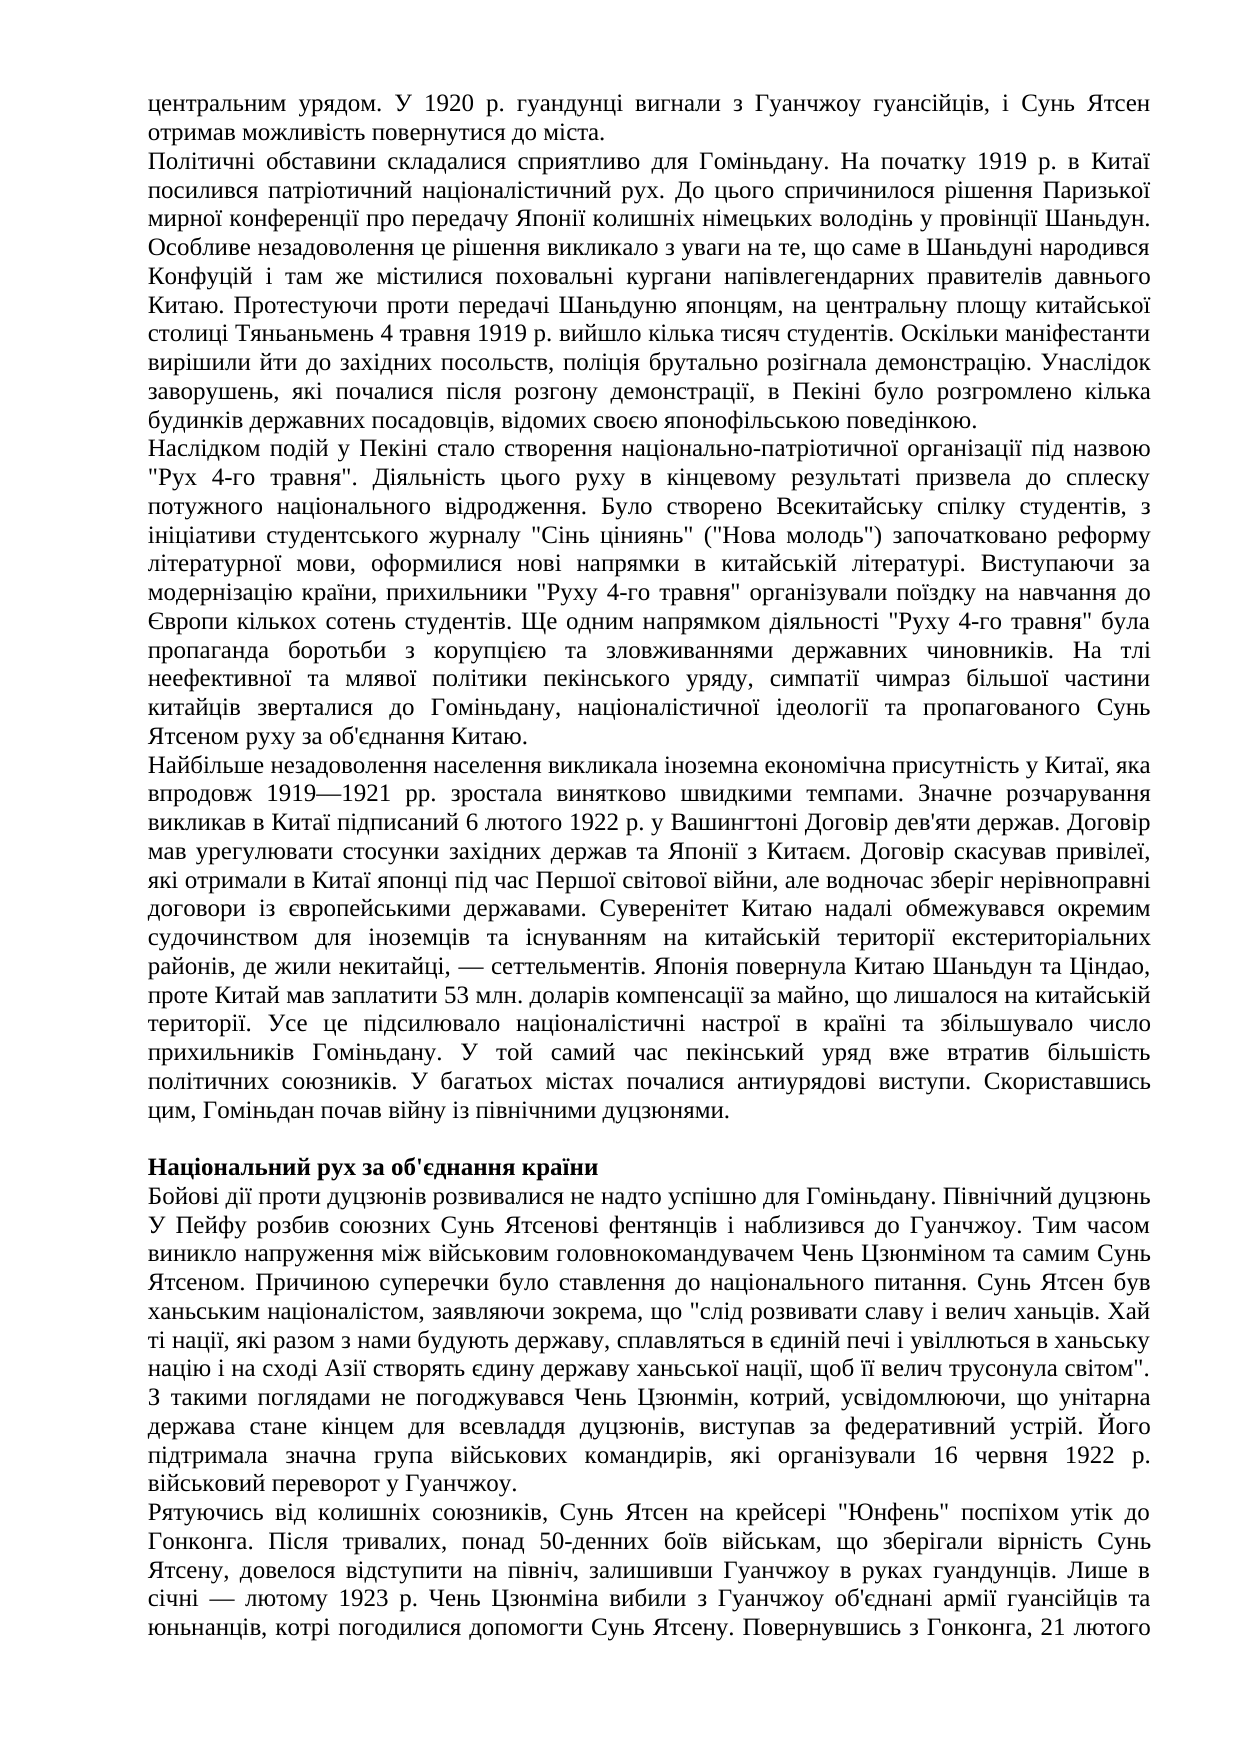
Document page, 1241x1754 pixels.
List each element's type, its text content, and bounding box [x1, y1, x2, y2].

text Бойові дії проти дуцзюнів розвивалися не надто успішно для Гоміньдану. Північний дуцзюнь У Пейфу розбив союзних Сунь Ятсенові фентянців і наблизився до Гуанчжоу. Тим часом виникло напруження між військовим головнокомандувачем Чень Цзюнміном та самим Сунь Ятсеном. Причиною суперечки було ставлення до національного питання. Сунь Ятсен був ханьським націоналістом, заявляючи зокрема, що "слід розвивати славу і велич ханьців. Хай ті нації, які разом з нами будують державу, сплавляться в єдиній печі і увіллються в ханьську націю і на сході Азії створять єдину державу ханьської нації, щоб її велич трусонула світом". З такими поглядами не погоджувався Чень Цзюнмін, котрий, усвідомлюючи, що унітарна держава стане кінцем для всевладдя дуцзюнів, виступав за федеративний устрій. Його підтримала значна група військових командирів, які організували 16 червня 1922 р. військовий переворот у Гуанчжоу. [148, 1181, 1152, 1497]
text Національний рух за об'єднання країни [148, 1152, 1152, 1181]
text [148, 1497, 1152, 1641]
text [148, 88, 1152, 146]
text Політичні обставини складалися сприятливо для Гоміньдану. На початку 1919 р. в Китаї посилився патріотичний націоналістичний рух. До цього спричинилося рішення Паризької мирної конференції про передачу Японії колишніх німецьких володінь у провінції Шаньдун. Особливе незадоволення це рішення викликало з уваги на те, що саме в Шаньдуні народився Конфуцій і там же містилися поховальні кургани напівлегендарних правителів давнього Китаю. Протестуючи проти передачі Шаньдуню японцям, на центральну площу китайської столиці Тяньаньмень 4 травня 1919 р. вийшло кілька тисяч студентів. Оскільки маніфестанти вирішили йти до західних посольств, поліція брутально розігнала демонстрацію. Унаслідок заворушень, які почалися після розгону демонстрації, в Пекіні було розгромлено кілька будинків державних посадовців, відомих своєю японофільською поведінкою. [148, 146, 1152, 433]
text Наслідком подій у Пекіні стало створення національно-патріотичної організації під назвою "Рух 4-го травня". Діяльність цього руху в кінцевому результаті призвела до сплеску потужного національного відродження. Було створено Всекитайську спілку студентів, з ініціативи студентського журналу "Сінь ціниянь" ("Нова молодь") започатковано реформу літературної мови, оформилися нові напрямки в китайській літературі. Виступаючи за модернізацію країни, прихильники "Руху 4-го травня" організували поїздку на навчання до Європи кількох сотень студентів. Ще одним напрямком діяльності "Руху 4-го травня" була пропаганда боротьби з корупцією та зловживаннями державних чиновників. На тлі неефективної та млявої політики пекінського уряду, симпатії чимраз більшої частини китайців зверталися до Гоміньдану, націоналістичної ідеології та пропагованого Сунь Ятсеном руху за об'єднання Китаю. [148, 433, 1152, 750]
text Найбільше незадоволення населення викликала іноземна економічна присутність у Китаї, яка впродовж 1919—1921 рр. зростала винятково швидкими темпами. Значне розчарування викликав в Китаї підписаний 6 лютого 1922 р. у Вашингтоні Договір дев'яти держав. Договір мав урегулювати стосунки західних держав та Японії з Китаєм. Договір скасував привілеї, які отримали в Китаї японці під час Першої світової війни, але водночас зберіг нерівноправні договори із європейськими державами. Суверенітет Китаю надалі обмежувався окремим судочинством для іноземців та існуванням на китайській території екстериторіальних районів, де жили некитайці, — сеттельментів. Японія повернула Китаю Шаньдун та Ціндао, проте Китай мав заплатити 53 млн. доларів компенсації за майно, що лишалося на китайській території. Усе це підсилювало націоналістичні настрої в країні та збільшувало число прихильників Гоміньдану. У той самий час пекінський уряд вже втратив більшість політичних союзників. У багатьох містах почалися антиурядові виступи. Скориставшись цим, Гоміньдан почав війну із північними дуцзюнями. [148, 750, 1152, 1123]
